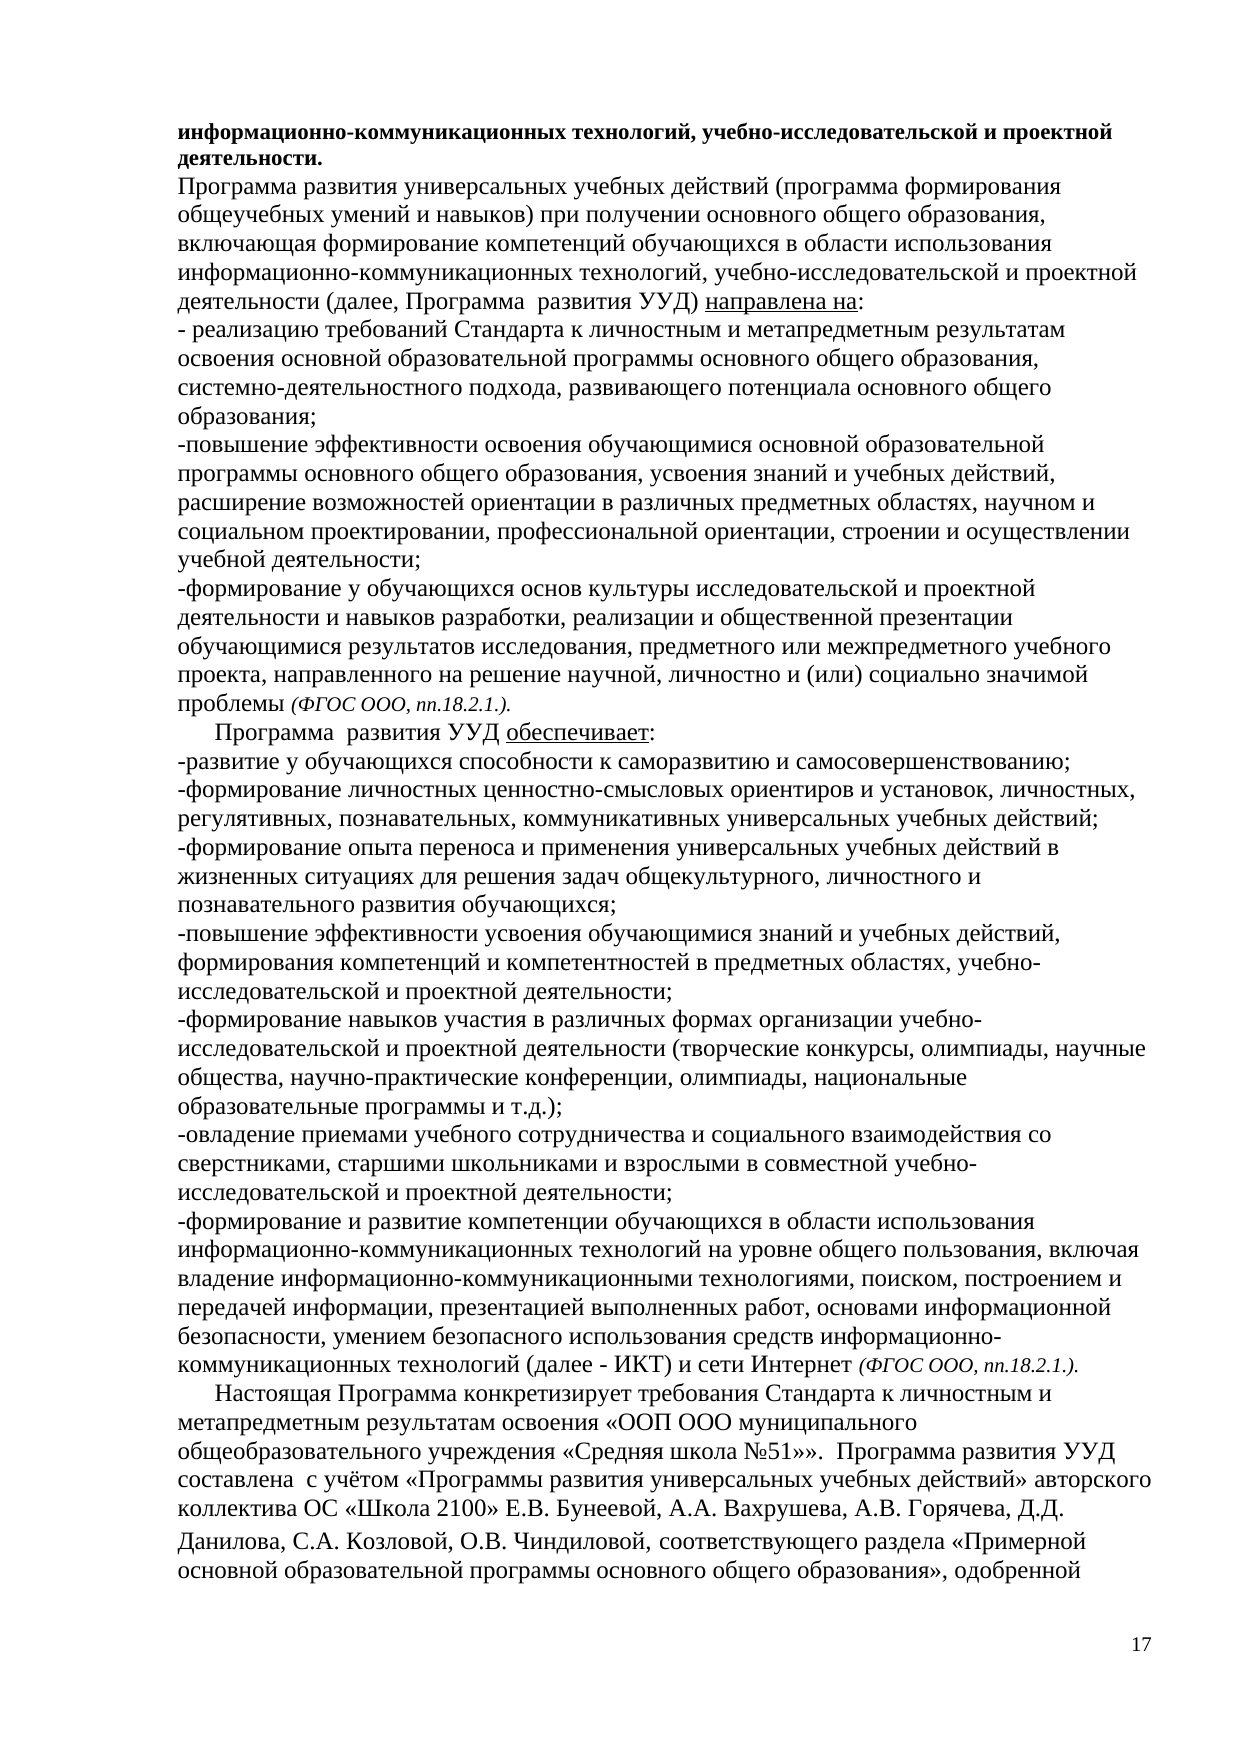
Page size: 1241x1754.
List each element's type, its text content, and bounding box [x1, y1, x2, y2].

text -формирование у обучающихся основ культуры исследовательской и проектной деятельности и навыков разработки, реализации и общественной презентации обучающимися результатов исследования, предметного или межпредметного учебного проекта, направленного на решение научной, личностно и (или) социально значимой проблемы (ФГОС ООО, пп.18.2.1.). [177, 573, 1152, 717]
text -развитие у обучающихся способности к саморазвитию и самосовершенствованию; [177, 746, 1152, 774]
text -формирование личностных ценностно-смысловых ориентиров и установок, личностных, регулятивных, познавательных, коммуникативных универсальных учебных действий; [177, 774, 1152, 832]
text -овладение приемами учебного сотрудничества и социального взаимодействия со сверстниками, старшими школьниками и взрослыми в совместной учебно-исследовательской и проектной деятельности; [177, 1119, 1152, 1206]
text Программа развития УУД обеспечивает: [177, 717, 1152, 746]
text - реализацию требований Стандарта к личностным и метапредметным результатам освоения основной образовательной программы основного общего образования, системно-деятельностного подхода, развивающего потенциала основного общего образования; [177, 314, 1152, 429]
text -повышение эффективности освоения обучающимися основной образовательной программы основного общего образования, усвоения знаний и учебных действий, расширение возможностей ориентации в различных предметных областях, научном и социальном проектировании, профессиональной ориентации, строении и осуществлении учебной деятельности; [177, 429, 1152, 573]
text -формирование навыков участия в различных формах организации учебно-исследовательской и проектной деятельности (творческие конкурсы, олимпиады, научные общества, научно-практические конференции, олимпиады, национальные образовательные программы и т.д.); [177, 1004, 1152, 1119]
text -формирование и развитие компетенции обучающихся в области использования информационно-коммуникационных технологий на уровне общего пользования, включая владение информационно-коммуникационными технологиями, поиском, построением и передачей информации, презентацией выполненных работ, основами информационной безопасности, умением безопасного использования средств информационно-коммуникационных технологий (далее - ИКТ) и сети Интернет (ФГОС ООО, пп.18.2.1.). [177, 1206, 1152, 1378]
text -формирование опыта переноса и применения универсальных учебных действий в жизненных ситуациях для решения задач общекультурного, личностного и познавательного развития обучающихся; [177, 832, 1152, 918]
text Программа развития универсальных учебных действий (программа формирования общеучебных умений и навыков) при получении основного общего образования, включающая формирование компетенций обучающихся в области использования информационно-коммуникационных технологий, учебно-исследовательской и проектной деятельности (далее, Программа развития УУД) направлена на: [177, 171, 1152, 314]
text -повышение эффективности усвоения обучающимися знаний и учебных действий, формирования компетенций и компетентностей в предметных областях, учебно-исследовательской и проектной деятельности; [177, 918, 1152, 1004]
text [177, 1378, 1152, 1584]
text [177, 118, 1152, 171]
